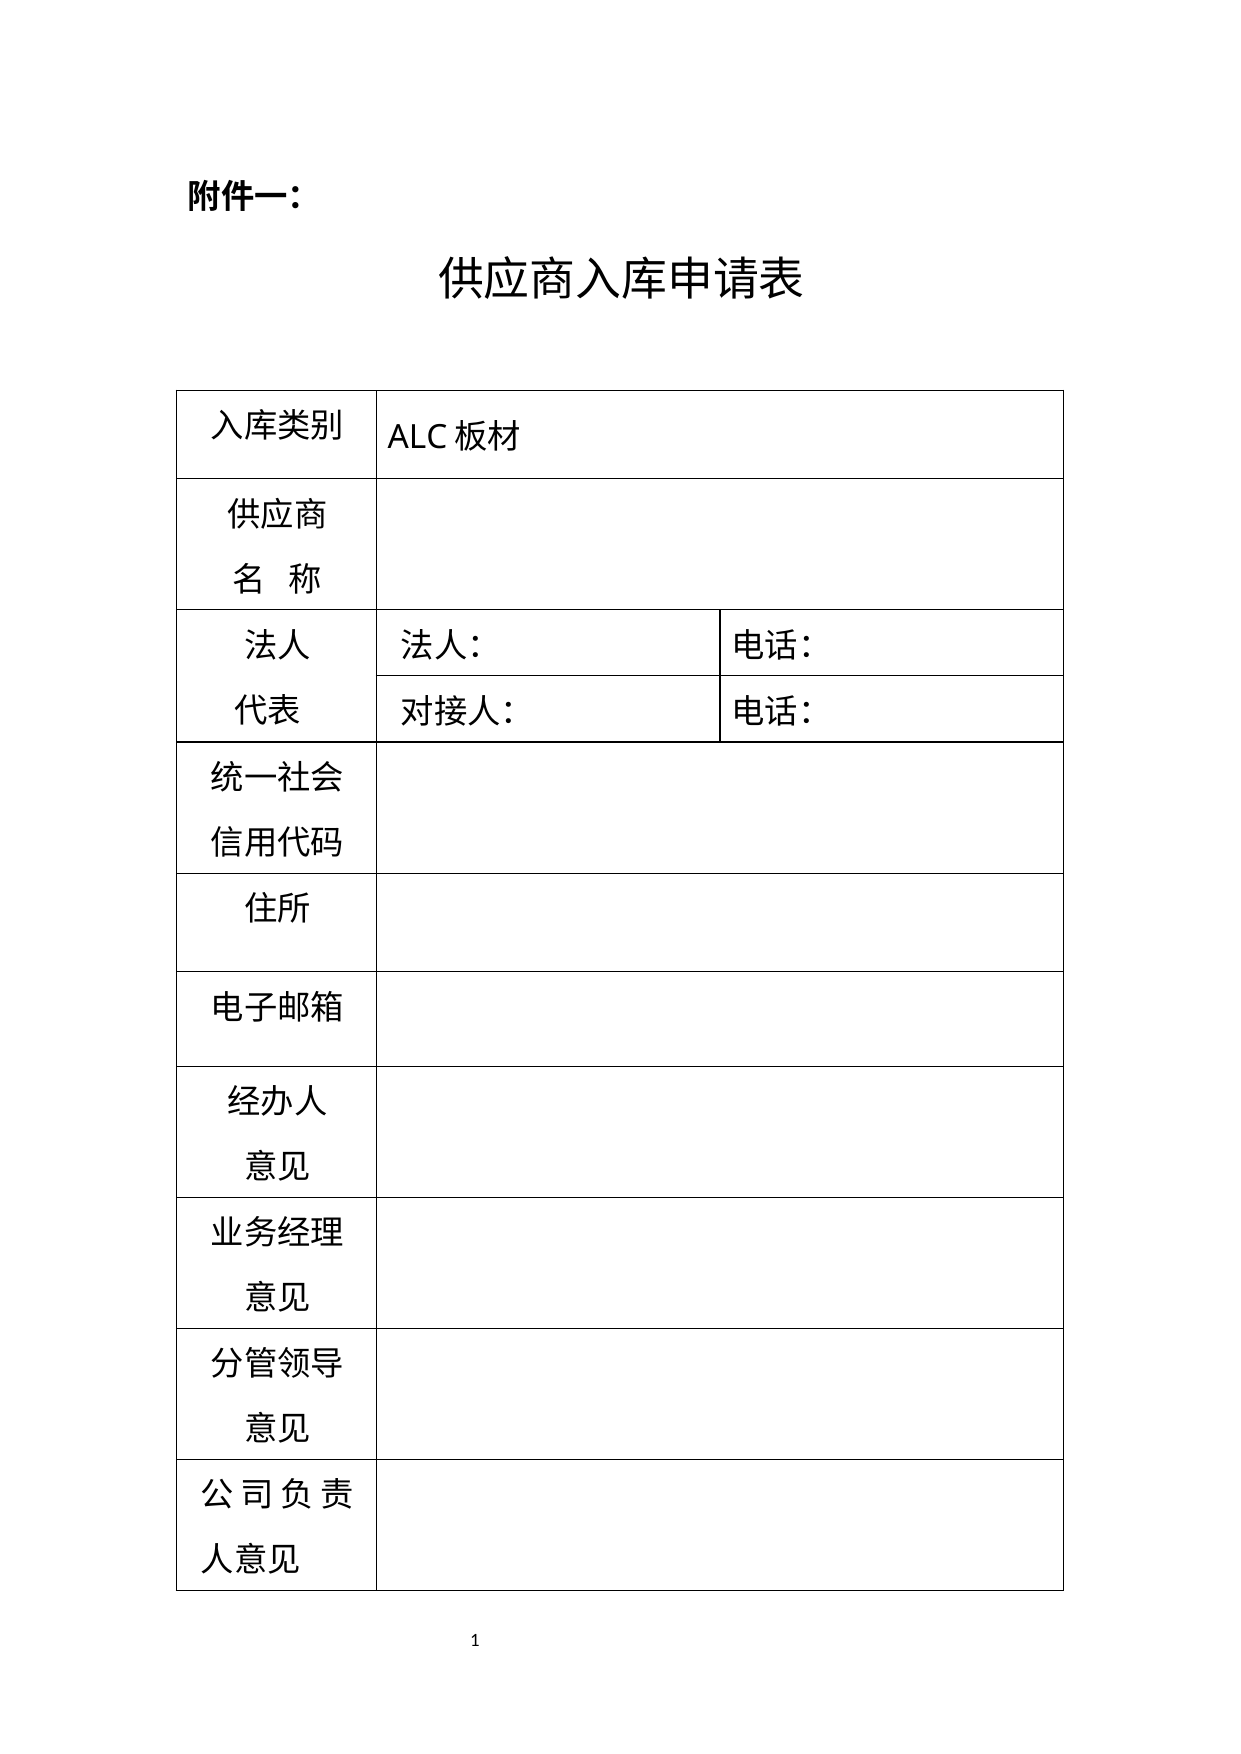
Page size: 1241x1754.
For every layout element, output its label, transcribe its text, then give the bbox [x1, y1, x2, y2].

table_cell 供应商 名 称 [177, 479, 376, 609]
table_header 入库类别 [177, 391, 376, 478]
table_cell [377, 1198, 1063, 1328]
table_cell 业务经理意见 [177, 1198, 376, 1328]
table_cell [377, 1067, 1063, 1197]
table_cell [377, 1460, 1063, 1590]
table_cell 分管领导意见 [177, 1329, 376, 1459]
table_cell 电话： [721, 610, 1063, 675]
table_cell 电子邮箱 [177, 972, 376, 1066]
table_cell 法人： [377, 610, 719, 675]
table_cell [377, 743, 1063, 872]
table_cell [377, 479, 1063, 609]
table_cell 电话： [721, 676, 1063, 741]
text 供应商入库申请表 [201, 227, 1042, 324]
table_cell 住所 [177, 874, 376, 971]
table_cell 公司负责人意见 [177, 1460, 376, 1590]
table_cell [377, 1329, 1063, 1459]
table_cell [377, 972, 1063, 1066]
table_cell 对接人： [377, 676, 719, 741]
table_header ALC板材 [377, 391, 1063, 478]
table_cell 经办人 意见 [177, 1067, 376, 1197]
table_cell 统一社会信用代码 [177, 743, 376, 872]
table_cell [377, 874, 1063, 971]
text 附件一： [187, 162, 1042, 227]
table_cell 法人 代表 [177, 610, 376, 741]
